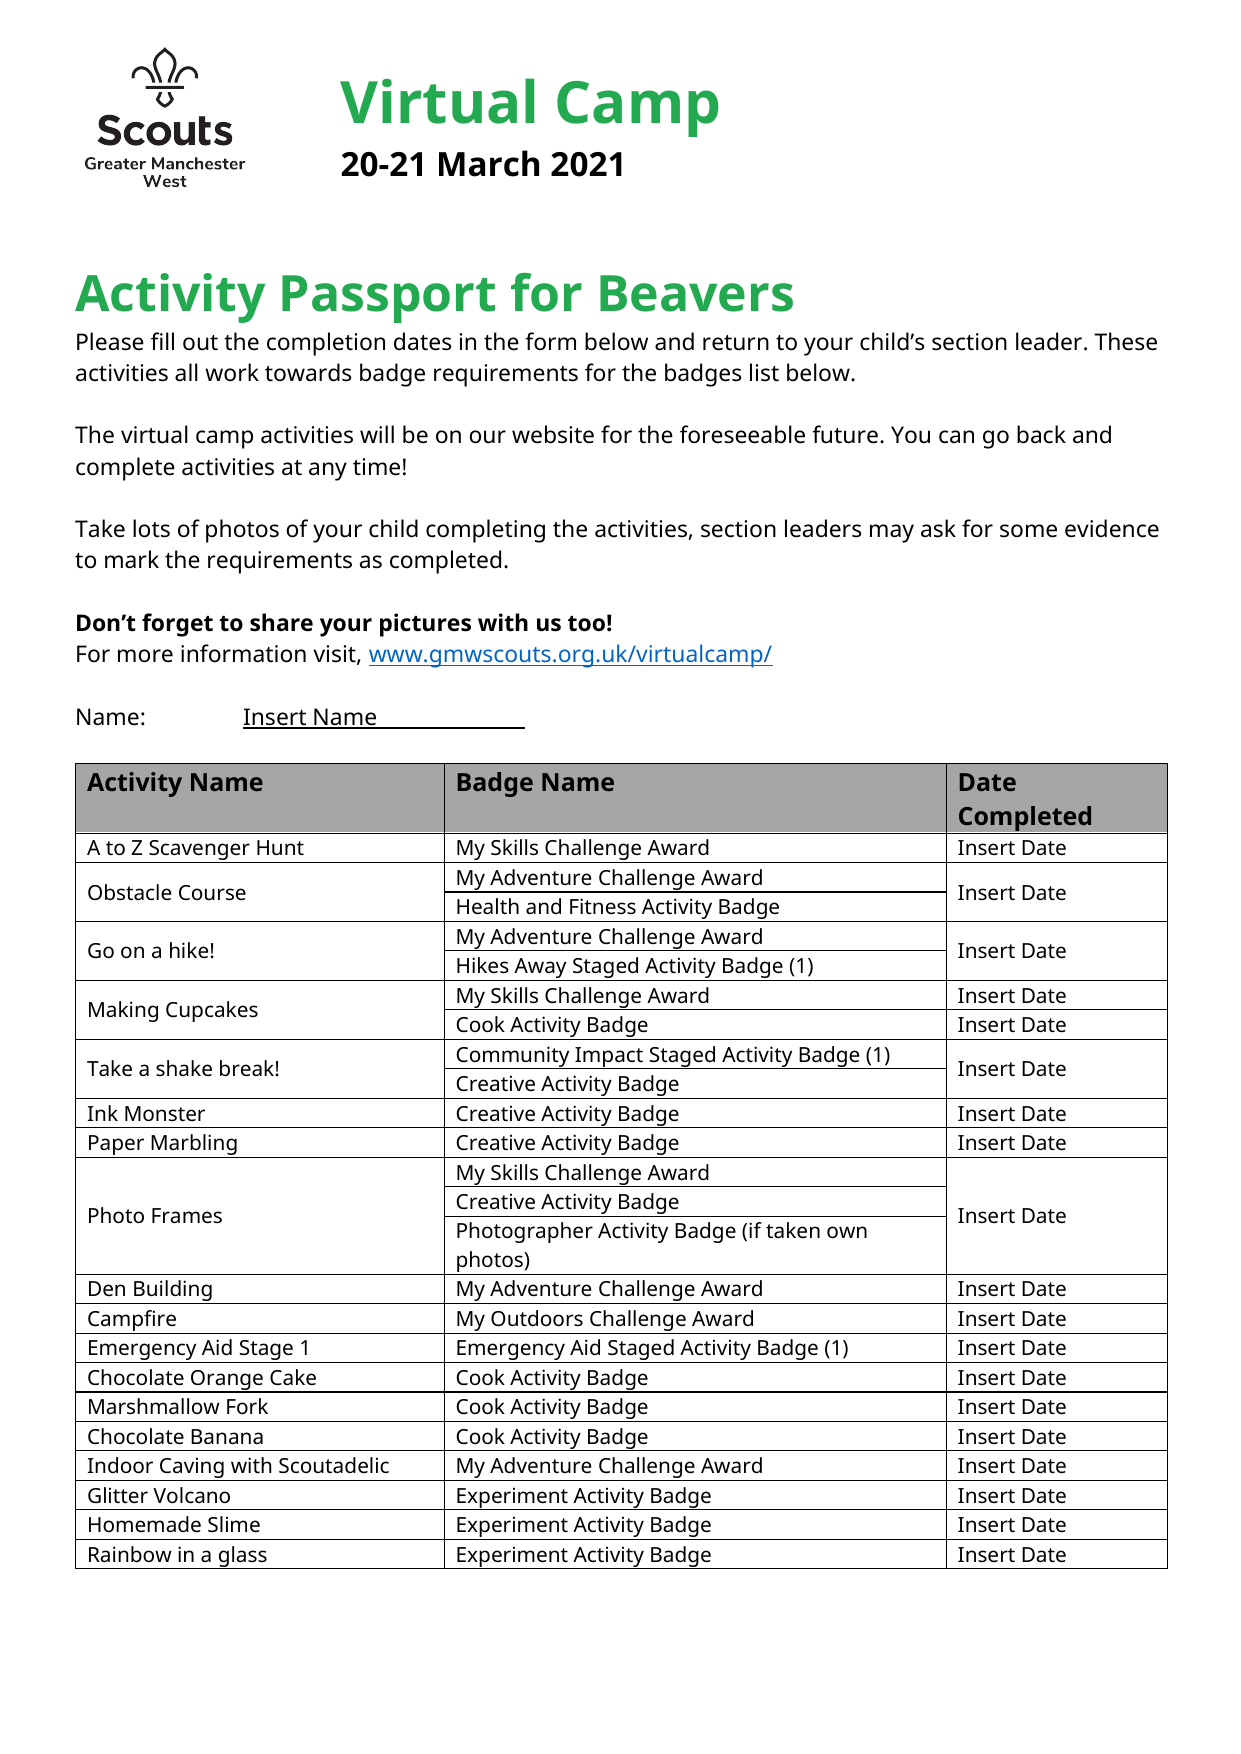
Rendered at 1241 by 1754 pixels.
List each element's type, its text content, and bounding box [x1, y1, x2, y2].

table_cell My Adventure Challenge Award [445, 922, 946, 950]
table_cell My Skills Challenge Award [445, 834, 946, 862]
table_cell Experiment Activity Badge [445, 1481, 946, 1509]
table_cell Photo Frames [76, 1158, 444, 1273]
text Don’t forget to share your pictures with us too! [75, 607, 1165, 638]
table_cell Insert Date [947, 1099, 1167, 1127]
table_cell Homemade Slime [76, 1510, 444, 1539]
table_cell Glitter Volcano [76, 1481, 444, 1509]
table_cell My Outdoors Challenge Award [445, 1304, 946, 1332]
table_cell Den Building [76, 1275, 444, 1303]
table_cell Photographer Activity Badge (if taken own photos) [445, 1217, 946, 1273]
text Activity Passport for Beavers [75, 258, 1165, 326]
picture [75, 44, 254, 193]
table_cell Rainbow in a glass [76, 1540, 444, 1568]
table_cell Insert Date [947, 1304, 1167, 1332]
table_cell Insert Date [947, 1275, 1167, 1303]
text For more information visit, www.gmwscouts.org.uk/virtualcamp/ [75, 638, 1165, 669]
table_cell Emergency Aid Staged Activity Badge (1) [445, 1334, 946, 1362]
table_cell Insert Date [947, 1393, 1167, 1421]
table_cell Insert Date [947, 1363, 1167, 1391]
table_cell Ink Monster [76, 1099, 444, 1127]
table_cell My Skills Challenge Award [445, 981, 946, 1009]
table_cell Insert Date [947, 863, 1167, 921]
table_cell Insert Date [947, 1422, 1167, 1450]
table_cell Creative Activity Badge [445, 1187, 946, 1216]
table_header Badge Name [445, 764, 946, 832]
table_cell Health and Fitness Activity Badge [445, 893, 946, 921]
table_cell Cook Activity Badge [445, 1010, 946, 1039]
table_cell Indoor Caving with Scoutadelic [76, 1451, 444, 1480]
table_cell Experiment Activity Badge [445, 1540, 946, 1568]
table_cell Creative Activity Badge [445, 1069, 946, 1098]
table_cell Creative Activity Badge [445, 1128, 946, 1157]
table_cell Insert Date [947, 1540, 1167, 1568]
table_cell Obstacle Course [76, 863, 444, 921]
table_cell My Adventure Challenge Award [445, 1275, 946, 1303]
table_cell A to Z Scavenger Hunt [76, 834, 444, 862]
table_cell Go on a hike! [76, 922, 444, 980]
table_cell Paper Marbling [76, 1128, 444, 1157]
table_cell Emergency Aid Stage 1 [76, 1334, 444, 1362]
table_cell Insert Date [947, 981, 1167, 1009]
table_cell Hikes Away Staged Activity Badge (1) [445, 951, 946, 980]
table_cell Chocolate Orange Cake [76, 1363, 444, 1391]
table_cell Insert Date [947, 1128, 1167, 1157]
table_cell Take a shake break! [76, 1040, 444, 1098]
table_cell Insert Date [947, 922, 1167, 980]
table_cell Insert Date [947, 1451, 1167, 1480]
table_cell Marshmallow Fork [76, 1393, 444, 1421]
table_cell My Skills Challenge Award [445, 1158, 946, 1186]
table_cell Experiment Activity Badge [445, 1510, 946, 1539]
table_header Activity Name [76, 764, 444, 832]
table_header Date Completed [947, 764, 1167, 832]
table_cell My Adventure Challenge Award [445, 863, 946, 891]
table_cell Insert Date [947, 1158, 1167, 1273]
table_cell My Adventure Challenge Award [445, 1451, 946, 1480]
table_cell Cook Activity Badge [445, 1393, 946, 1421]
table_cell Community Impact Staged Activity Badge (1) [445, 1040, 946, 1068]
table_cell Campfire [76, 1304, 444, 1332]
text Take lots of photos of your child completing the activities, section leaders may ask for some evidence to mark the requirements as completed. [75, 513, 1165, 576]
table_cell Creative Activity Badge [445, 1099, 946, 1127]
table_cell Chocolate Banana [76, 1422, 444, 1450]
text Please fill out the completion dates in the form below and return to your child’s section leader. These activities all work towards badge requirements for the badges list below. [75, 326, 1165, 388]
text The virtual camp activities will be on our website for the foreseeable future. You can go back and complete activities at any time! [75, 419, 1165, 482]
table_cell Cook Activity Badge [445, 1363, 946, 1391]
table_cell Insert Date [947, 1481, 1167, 1509]
table_cell Making Cupcakes [76, 981, 444, 1039]
table_cell Insert Date [947, 1010, 1167, 1039]
table_cell Insert Date [947, 1334, 1167, 1362]
table_cell Cook Activity Badge [445, 1422, 946, 1450]
table_cell Insert Date [947, 1510, 1167, 1539]
text Name: Insert Name [75, 701, 1165, 732]
table_cell Insert Date [947, 834, 1167, 862]
table_cell Insert Date [947, 1040, 1167, 1098]
